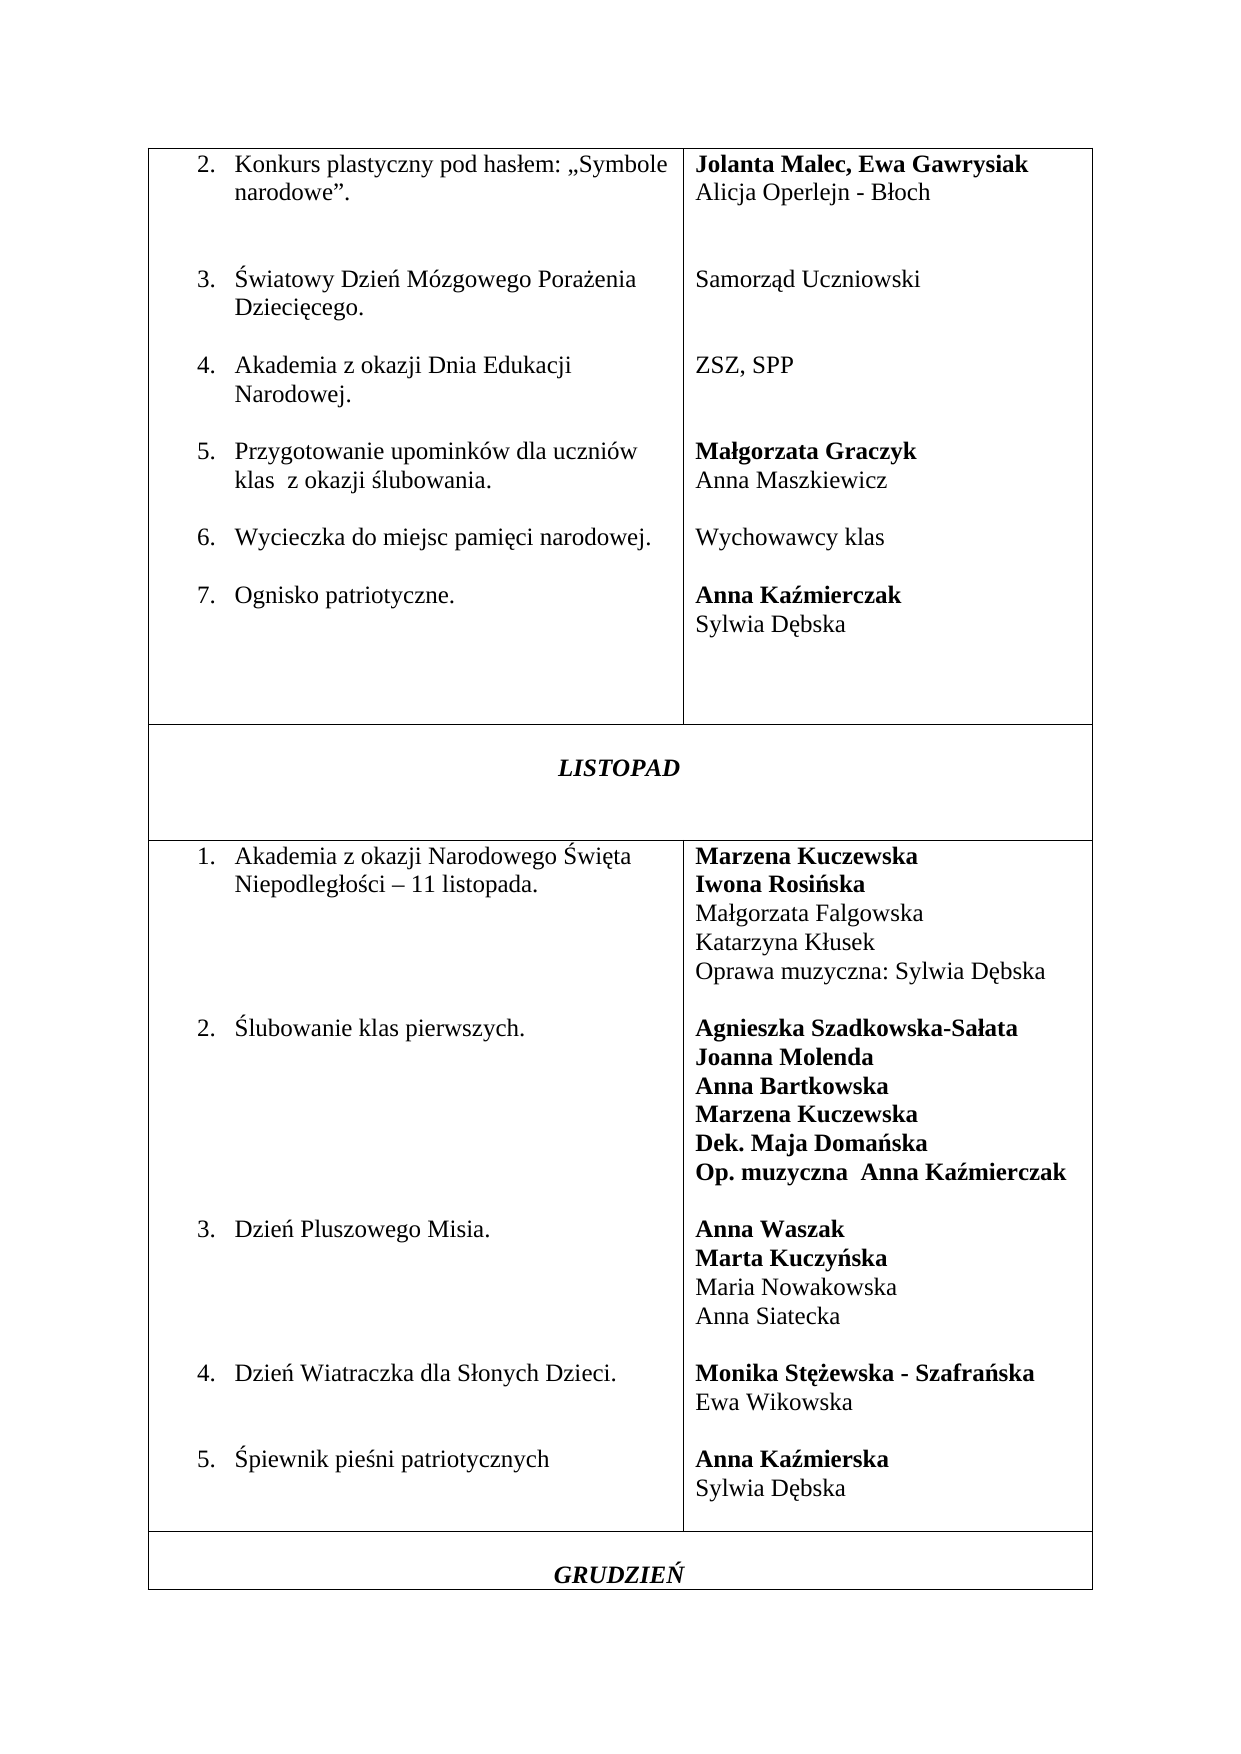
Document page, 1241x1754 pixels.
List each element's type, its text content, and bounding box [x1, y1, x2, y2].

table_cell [684, 149, 1092, 724]
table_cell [149, 149, 683, 724]
table_cell GRUDZIEŃ [149, 1532, 1092, 1589]
table_cell LISTOPAD [149, 725, 1092, 840]
table_cell Marzena Kuczewska Iwona Rosińska Małgorzata Falgowska Katarzyna Kłusek Oprawa muzyczna: Sylwia Dębska Agnieszka Szadkowska-Sałata Joanna Molenda Anna Bartkowska Marzena Kuczewska Dek. Maja Domańska Op. muzyczna Anna Kaźmierczak Anna Waszak Marta Kuczyńska Maria Nowakowska Anna Siatecka Monika Stężewska - Szafrańska Ewa Wikowska Anna Kaźmierska Sylwia Dębska [684, 841, 1092, 1531]
table_cell Akademia z okazji Narodowego Święta Niepodległości – 11 listopada. Ślubowanie klas pierwszych. Dzień Pluszowego Misia. Dzień Wiatraczka dla Słonych Dzieci. Śpiewnik pieśni patriotycznych [149, 841, 683, 1531]
